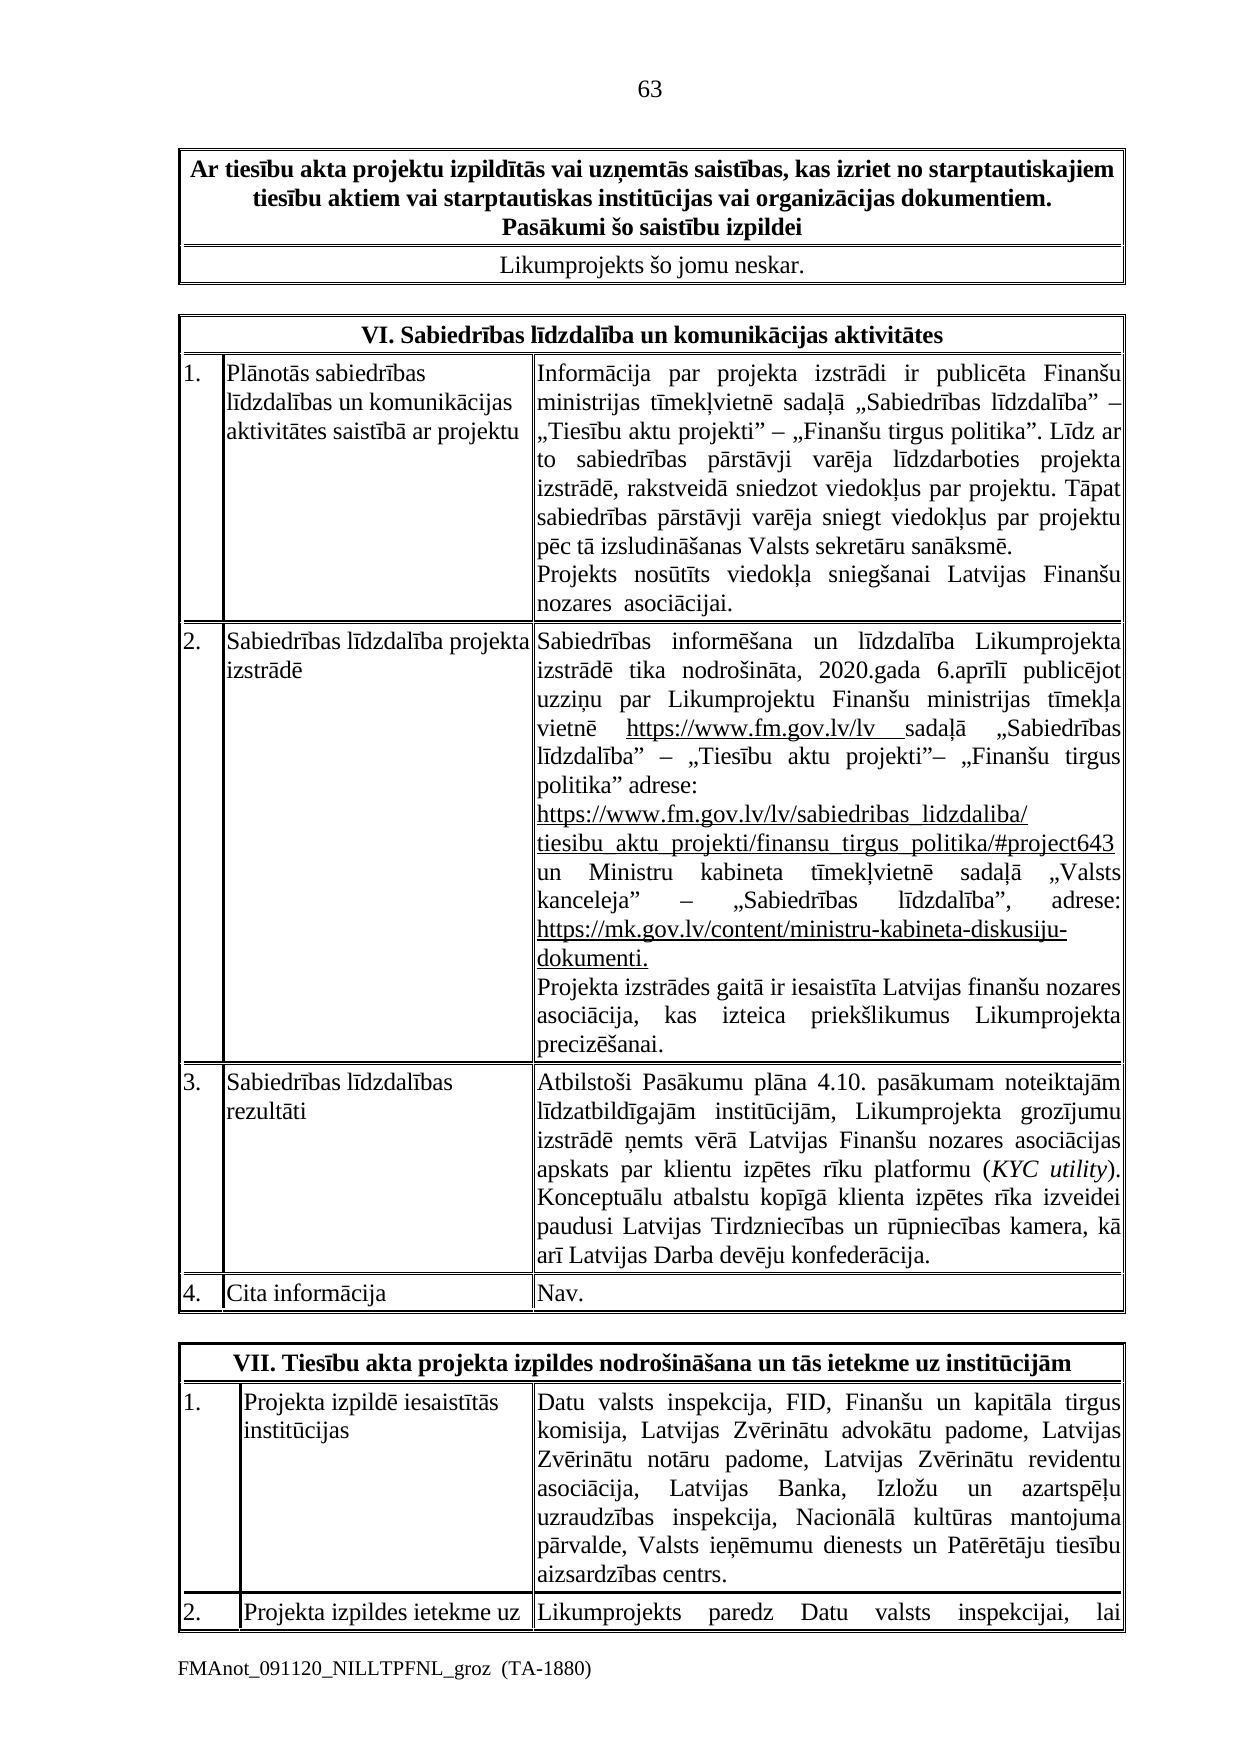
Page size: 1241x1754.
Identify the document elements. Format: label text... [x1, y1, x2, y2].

table_cell Nav. [534, 1272, 1124, 1310]
table_cell Datu valsts inspekcija, FID, Finanšu un kapitāla tirgus komisija, Latvijas Zvērinātu advokātu padome, Latvijas Zvērinātu notāru padome, Latvijas Zvērinātu revidentu asociācija, Latvijas Banka, Izložu un azartspēļu uzraudzības inspekcija, Nacionālā kultūras mantojuma pārvalde, Valsts ieņēmumu dienests un Patērētāju tiesību aizsardzības centrs. [535, 1380, 1123, 1591]
table_cell 4. [180, 1272, 223, 1310]
table_cell Informācija par projekta izstrādi ir publicēta Finanšu ministrijas tīmekļvietnē sadaļā „Sabiedrības līdzdalība” – „Tiesību aktu projekti” – „Finanšu tirgus politika”. Līdz ar to sabiedrības pārstāvji varēja līdzdarboties projekta izstrādē, rakstveidā sniedzot viedokļus par projektu. Tāpat sabiedrības pārstāvji varēja sniegt viedokļus par projektu pēc tā izsludināšanas Valsts sekretāru sanāksmē. Projekts nosūtīts viedokļa sniegšanai Latvijas Finanšu nozares asociācijai. [534, 352, 1124, 620]
table_cell 2. [181, 1591, 240, 1629]
table_header VII. Tiesību akta projekta izpildes nodrošināšana un tās ietekme uz institūcijām [181, 1345, 1123, 1380]
table_header VI. Sabiedrības līdzdalība un komunikācijas aktivitātes [181, 317, 1123, 352]
table_cell 2. [181, 620, 222, 1061]
table_cell Sabiedrības informēšana un līdzdalība Likumprojekta izstrādē tika nodrošināta, 2020.gada 6.aprīlī publicējot uzziņu par Likumprojektu Finanšu ministrijas tīmekļa vietnē https://www.fm.gov.lv/lv sadaļā „Sabiedrības līdzdalība” – „Tiesību aktu projekti”– „Finanšu tirgus politika” adrese: https://www.fm.gov.lv/lv/sabiedribas_lidzdaliba/tiesibu_aktu_projekti/finansu_tirgus_politika/#project643 un Ministru kabineta tīmekļvietnē sadaļā „Valsts kanceleja” – „Sabiedrības līdzdalība”, adrese: https://mk.gov.lv/content/ministru-kabineta-diskusiju-dokumenti. Projekta izstrādes gaitā ir iesaistīta Latvijas finanšu nozares asociācija, kas izteica priekšlikumus Likumprojekta precizēšanai. [535, 620, 1123, 1061]
table_cell Atbilstoši Pasākumu plāna 4.10. pasākumam noteiktajām līdzatbildīgajām institūcijām, Likumprojekta grozījumu izstrādē ņemts vērā Latvijas Finanšu nozares asociācijas apskats par klientu izpētes rīku platformu (KYC utility). Konceptuālu atbalstu kopīgā klienta izpētes rīka izveidei paudusi Latvijas Tirdzniecības un rūpniecības kamera, kā arī Latvijas Darba devēju konfederācija. [535, 1061, 1123, 1272]
table_cell 1. [180, 352, 223, 620]
table_cell 3. [181, 1061, 222, 1272]
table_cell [534, 1591, 1123, 1629]
table_cell Cita informācija [223, 1275, 533, 1310]
table_cell 1. [181, 1380, 239, 1591]
table_cell Plānotās sabiedrības līdzdalības un komunikācijas aktivitātes saistībā ar projektu [225, 355, 532, 620]
table_cell Sabiedrības līdzdalība projekta izstrādē [225, 624, 532, 1061]
table_cell Projekta izpildē iesaistītās institūcijas [242, 1384, 532, 1591]
table_cell Likumprojekts šo jomu neskar. [181, 244, 1123, 282]
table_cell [181, 151, 1123, 243]
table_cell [240, 1594, 534, 1629]
table_cell Sabiedrības līdzdalības rezultāti [225, 1065, 532, 1272]
